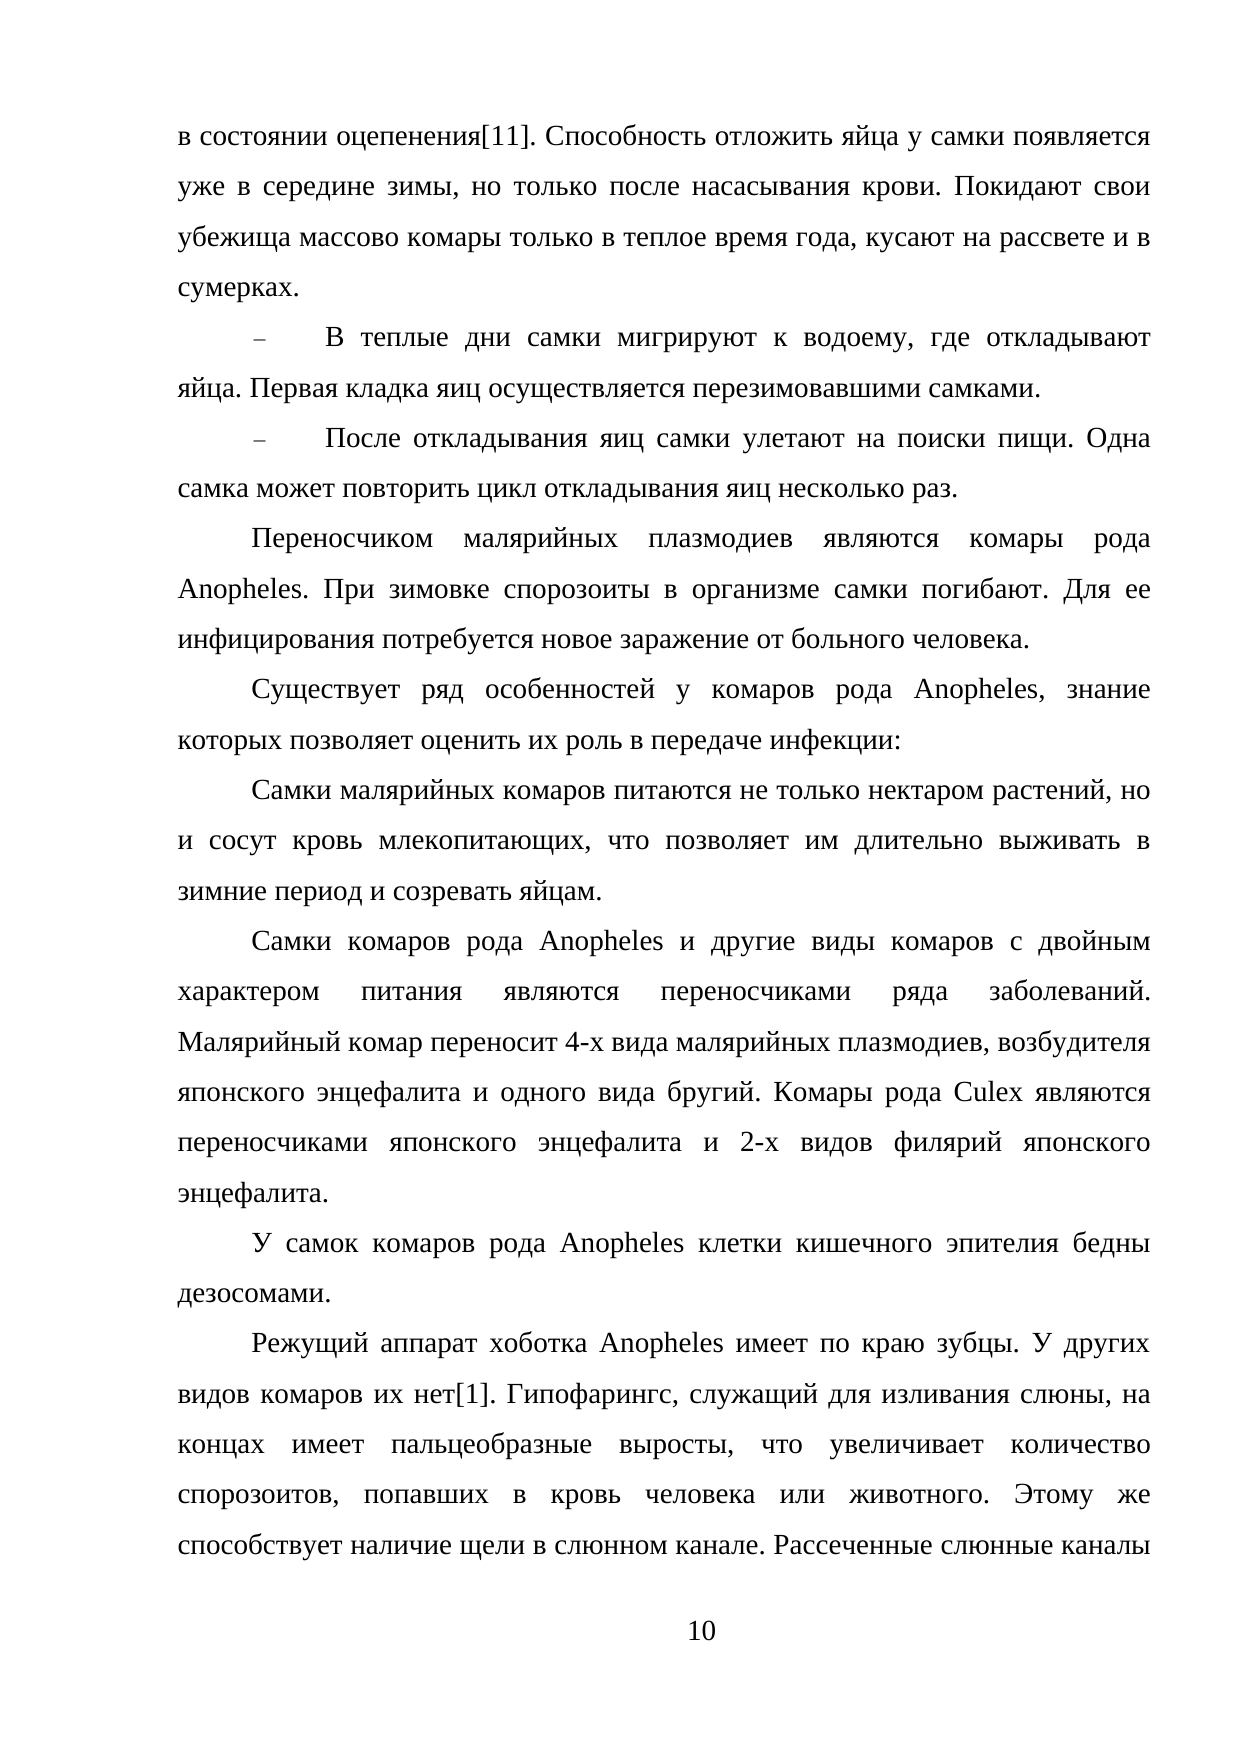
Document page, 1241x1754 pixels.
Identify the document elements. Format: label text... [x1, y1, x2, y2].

text Существует ряд особенностей у комаров рода Anopheles, знание которых позволяет оценить их роль в передаче инфекции: [177, 672, 1152, 755]
text У самок комаров рода Anopheles клетки кишечного эпителия бедны дезосомами. [177, 1225, 1152, 1309]
text Переносчиком малярийных плазмодиев являются комары рода Anopheles. При зимовке спорозоиты в организме самки погибают. Для ее инфицирования потребуется новое заражение от больного человека. [177, 521, 1152, 655]
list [177, 118, 1152, 303]
text Самки комаров рода Anopheles и другие виды комаров с двойным характером питания являются переносчиками ряда заболеваний. Малярийный комар переносит 4-х вида малярийных плазмодиев, возбудителя японского энцефалита и одного вида бругий. Комары рода Culex являются переносчиками японского энцефалита и 2-х видов филярий японского энцефалита. [177, 923, 1152, 1208]
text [177, 1326, 1152, 1560]
list После откладывания яиц самки улетают на поиски пищи. Одна самка может повторить цикл откладывания яиц несколько раз. [177, 420, 1152, 504]
list В теплые дни самки мигрируют к водоему, где откладывают яйца. Первая кладка яиц осуществляется перезимовавшими самками. [177, 319, 1152, 403]
text Самки малярийных комаров питаются не только нектаром растений, но и сосут кровь млекопитающих, что позволяет им длительно выживать в зимние период и созревать яйцам. [177, 772, 1152, 906]
